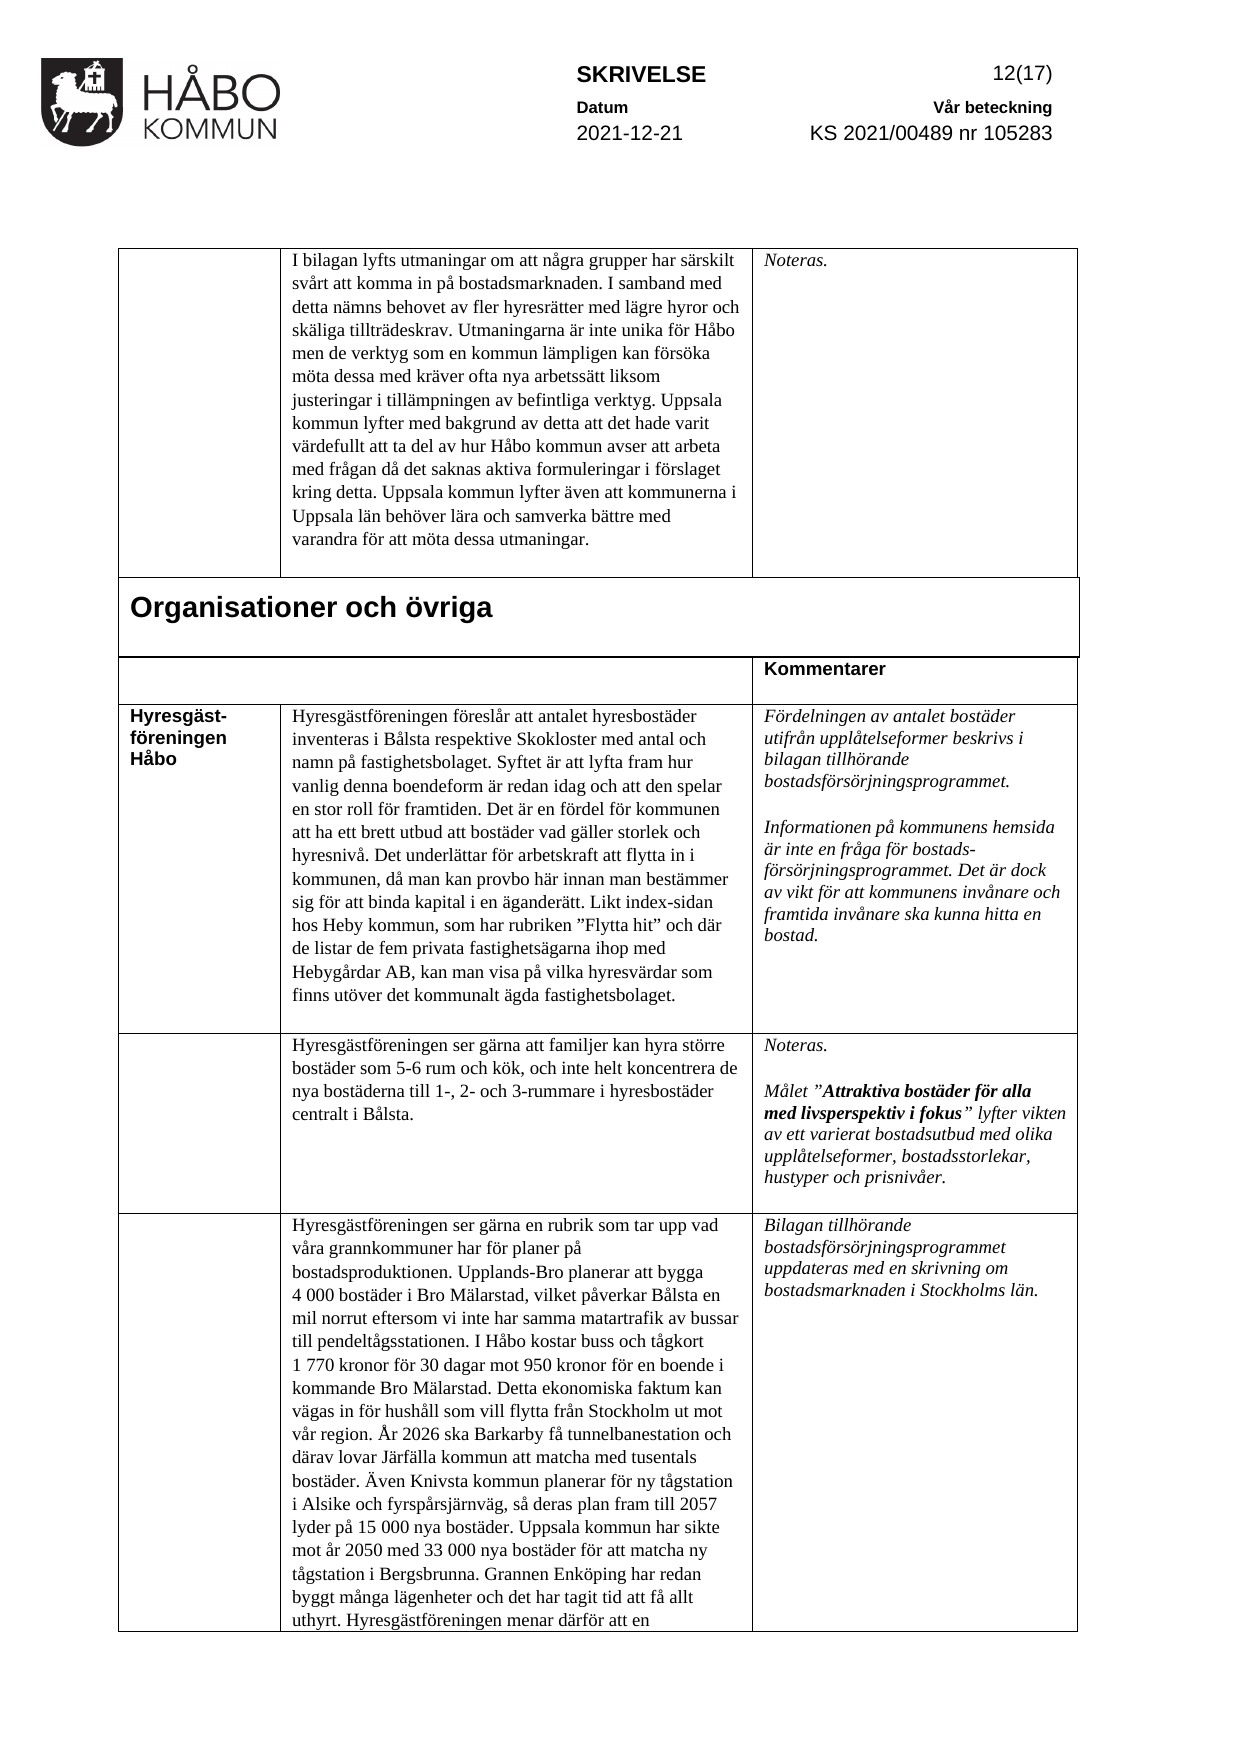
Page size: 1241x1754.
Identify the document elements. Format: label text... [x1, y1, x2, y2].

table_cell I bilagan lyfts utmaningar om att några grupper har särskilt svårt att komma in på bostadsmarknaden. I samband med detta nämns behovet av fler hyresrätter med lägre hyror och skäliga tillträdeskrav. Utmaningarna är inte unika för Håbo men de verktyg som en kommun lämpligen kan försöka möta dessa med kräver ofta nya arbetssätt liksom justeringar i tillämpningen av befintliga verktyg. Uppsala kommun lyfter med bakgrund av detta att det hade varit värdefullt att ta del av hur Håbo kommun avser att arbeta med frågan då det saknas aktiva formuleringar i förslaget kring detta. Uppsala kommun lyfter även att kommunerna i Uppsala län behöver lära och samverka bättre med varandra för att möta dessa utmaningar. [281, 249, 752, 577]
table_cell Hyresgästföreningen föreslår att antalet hyresbostäder inventeras i Bålsta respektive Skokloster med antal och namn på fastighetsbolaget. Syftet är att lyfta fram hur vanlig denna boendeform är redan idag och att den spelar en stor roll för framtiden. Det är en fördel för kommunen att ha ett brett utbud att bostäder vad gäller storlek och hyresnivå. Det underlättar för arbetskraft att flytta in i kommunen, då man kan provbo här innan man bestämmer sig för att binda kapital i en äganderätt. Likt index-sidan hos Heby kommun, som har rubriken ”Flytta hit” och där de listar de fem privata fastighetsägarna ihop med Hebygårdar AB, kan man visa på vilka hyresvärdar som finns utöver det kommunalt ägda fastighetsbolaget. [281, 705, 752, 1033]
table_cell [119, 1214, 280, 1631]
table_cell Hyresgästföreningen ser gärna att familjer kan hyra större bostäder som 5-6 rum och kök, och inte helt koncentrera de nya bostäderna till 1-, 2- och 3-rummare i hyresbostäder centralt i Bålsta. [281, 1034, 752, 1213]
table_cell Noteras. [753, 249, 1077, 577]
table_cell Organisationer och övriga [119, 578, 1079, 656]
picture [41, 58, 280, 147]
table_cell Bilagan tillhörande bostadsförsörjningsprogrammet uppdateras med en skrivning om bostadsmarknaden i Stockholms län. [753, 1214, 1077, 1631]
table_cell Kommentarer [753, 658, 1077, 704]
table_cell [119, 249, 280, 577]
table_cell [119, 1034, 280, 1213]
table_cell [119, 658, 752, 704]
table_cell Noteras. Målet ”Attraktiva bostäder för alla med livsperspektiv i fokus” lyfter vikten av ett varierat bostadsutbud med olika upplåtelseformer, bostadsstorlekar, hustyper och prisnivåer. [753, 1034, 1077, 1213]
table_cell Fördelningen av antalet bostäder utifrån upplåtelseformer beskrivs i bilagan tillhörande bostadsförsörjningsprogrammet. Informationen på kommunens hemsida är inte en fråga för bostads-försörjningsprogrammet. Det är dock av vikt för att kommunens invånare och framtida invånare ska kunna hitta en bostad. [753, 705, 1077, 1033]
table_cell Hyresgäst-föreningen Håbo [119, 705, 280, 1033]
